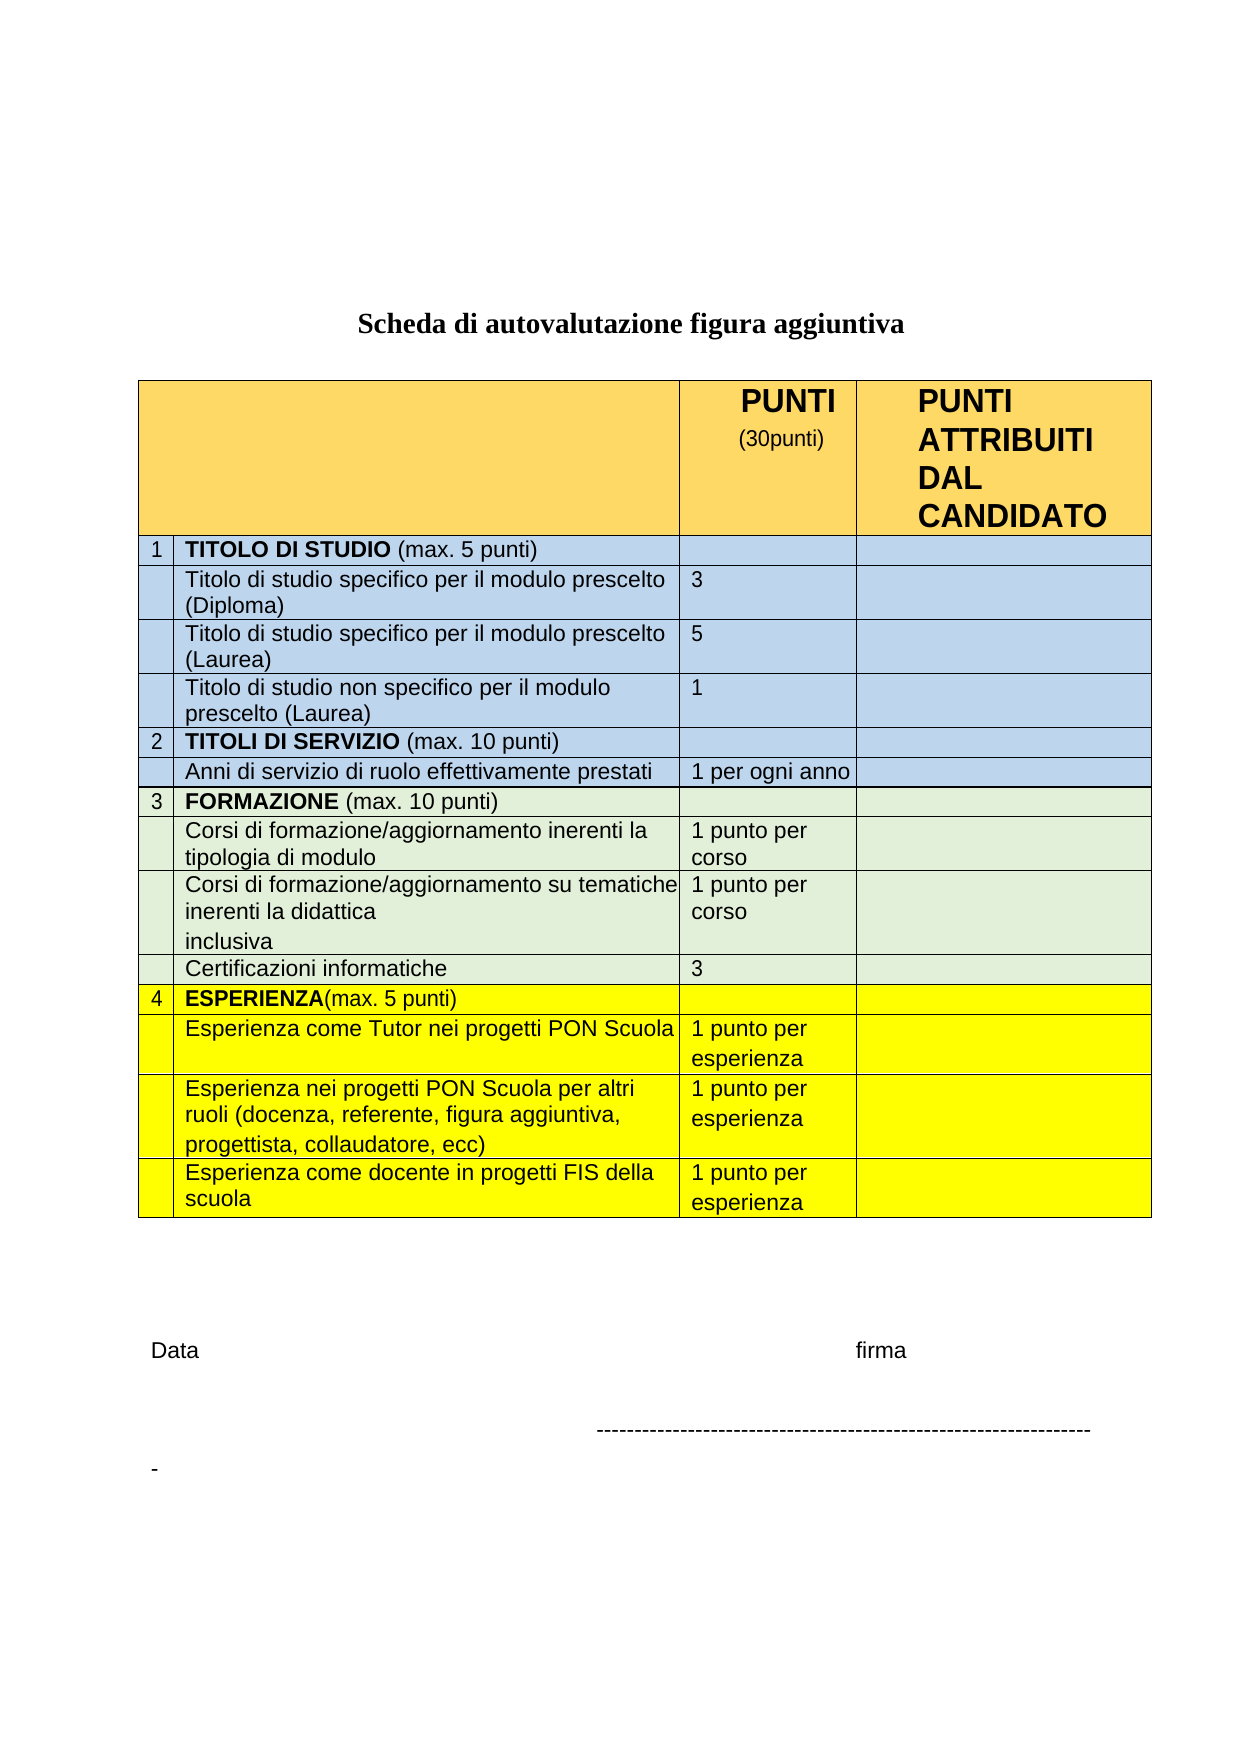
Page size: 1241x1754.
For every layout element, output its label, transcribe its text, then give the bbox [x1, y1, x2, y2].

table_cell 1 per ogni anno [680, 758, 856, 786]
table_cell Titolo di studio specifico per il modulo prescelto (Laurea) [174, 620, 679, 673]
table_cell [139, 817, 173, 870]
table_cell Corsi di formazione/aggiornamento su tematiche inerenti la didattica inclusiva [174, 871, 679, 954]
table_cell Esperienza nei progetti PON Scuola per altri ruoli (docenza, referente, figura aggiuntiva, progettista, collaudatore, ecc) [174, 1075, 679, 1157]
table_cell FORMAZIONE (max. 10 punti) [174, 788, 679, 816]
table_cell Corsi di formazione/aggiornamento inerenti la tipologia di modulo [174, 817, 679, 870]
table_cell Titolo di studio specifico per il modulo prescelto (Diploma) [174, 566, 679, 619]
table_cell [139, 1159, 173, 1217]
table_cell [857, 1075, 1151, 1157]
table_cell [857, 955, 1151, 984]
table_cell Anni di servizio di ruolo effettivamente prestati [174, 758, 679, 786]
table_cell [857, 788, 1151, 816]
table_cell [139, 1075, 173, 1157]
table_cell Certificazioni informatiche [174, 955, 679, 984]
table_cell 1 punto per esperienza [680, 1075, 856, 1157]
table_cell 1 punto per esperienza [680, 1015, 856, 1073]
table_cell [680, 985, 856, 1014]
table_cell [857, 1015, 1151, 1073]
table_cell [857, 620, 1151, 673]
table_cell [857, 985, 1151, 1014]
text ------------------------------------------------------------------ [151, 1416, 1098, 1482]
table_cell [139, 955, 173, 984]
table_cell Esperienza come Tutor nei progetti PON Scuola [174, 1015, 679, 1073]
table_cell Titolo di studio non specifico per il modulo prescelto (Laurea) [174, 674, 679, 727]
table_cell 1 punto per corso [680, 871, 856, 954]
table_cell 1 [680, 674, 856, 727]
table_cell [857, 566, 1151, 619]
table_cell 3 [680, 955, 856, 984]
table_header [139, 381, 679, 535]
table_cell [680, 728, 856, 757]
table_cell [139, 566, 173, 619]
table_cell TITOLI DI SERVIZIO (max. 10 punti) [174, 728, 679, 757]
table_cell [857, 817, 1151, 870]
table_cell [139, 758, 173, 786]
table_cell Esperienza come docente in progetti FIS della scuola [174, 1159, 679, 1217]
text Scheda di autovalutazione figura aggiuntiva [140, 307, 1122, 340]
table_cell 1 punto per corso [680, 817, 856, 870]
table_cell [680, 788, 856, 816]
table_cell [857, 728, 1151, 757]
table_cell ESPERIENZA(max. 5 punti) [174, 985, 679, 1014]
table_cell [857, 536, 1151, 565]
table_cell 1 [139, 536, 173, 565]
table_cell 2 [139, 728, 173, 757]
table_cell 3 [680, 566, 856, 619]
table_cell 3 [139, 788, 173, 816]
table_header PUNTI (30punti) [680, 381, 856, 535]
table_cell 4 [139, 985, 173, 1014]
table_cell [139, 871, 173, 954]
table_cell 1 punto per esperienza [680, 1159, 856, 1217]
table_cell 5 [680, 620, 856, 673]
table_cell [139, 674, 173, 727]
table_header PUNTI ATTRIBUITI DAL CANDIDATO [857, 381, 1151, 535]
table_cell [857, 758, 1151, 786]
table_cell [680, 536, 856, 565]
table_cell [857, 871, 1151, 954]
table_cell [139, 1015, 173, 1073]
table_cell [857, 674, 1151, 727]
table_cell [857, 1159, 1151, 1217]
table_cell [139, 620, 173, 673]
table_cell TITOLO DI STUDIO (max. 5 punti) [174, 536, 679, 565]
text Data firma [151, 1337, 1098, 1363]
